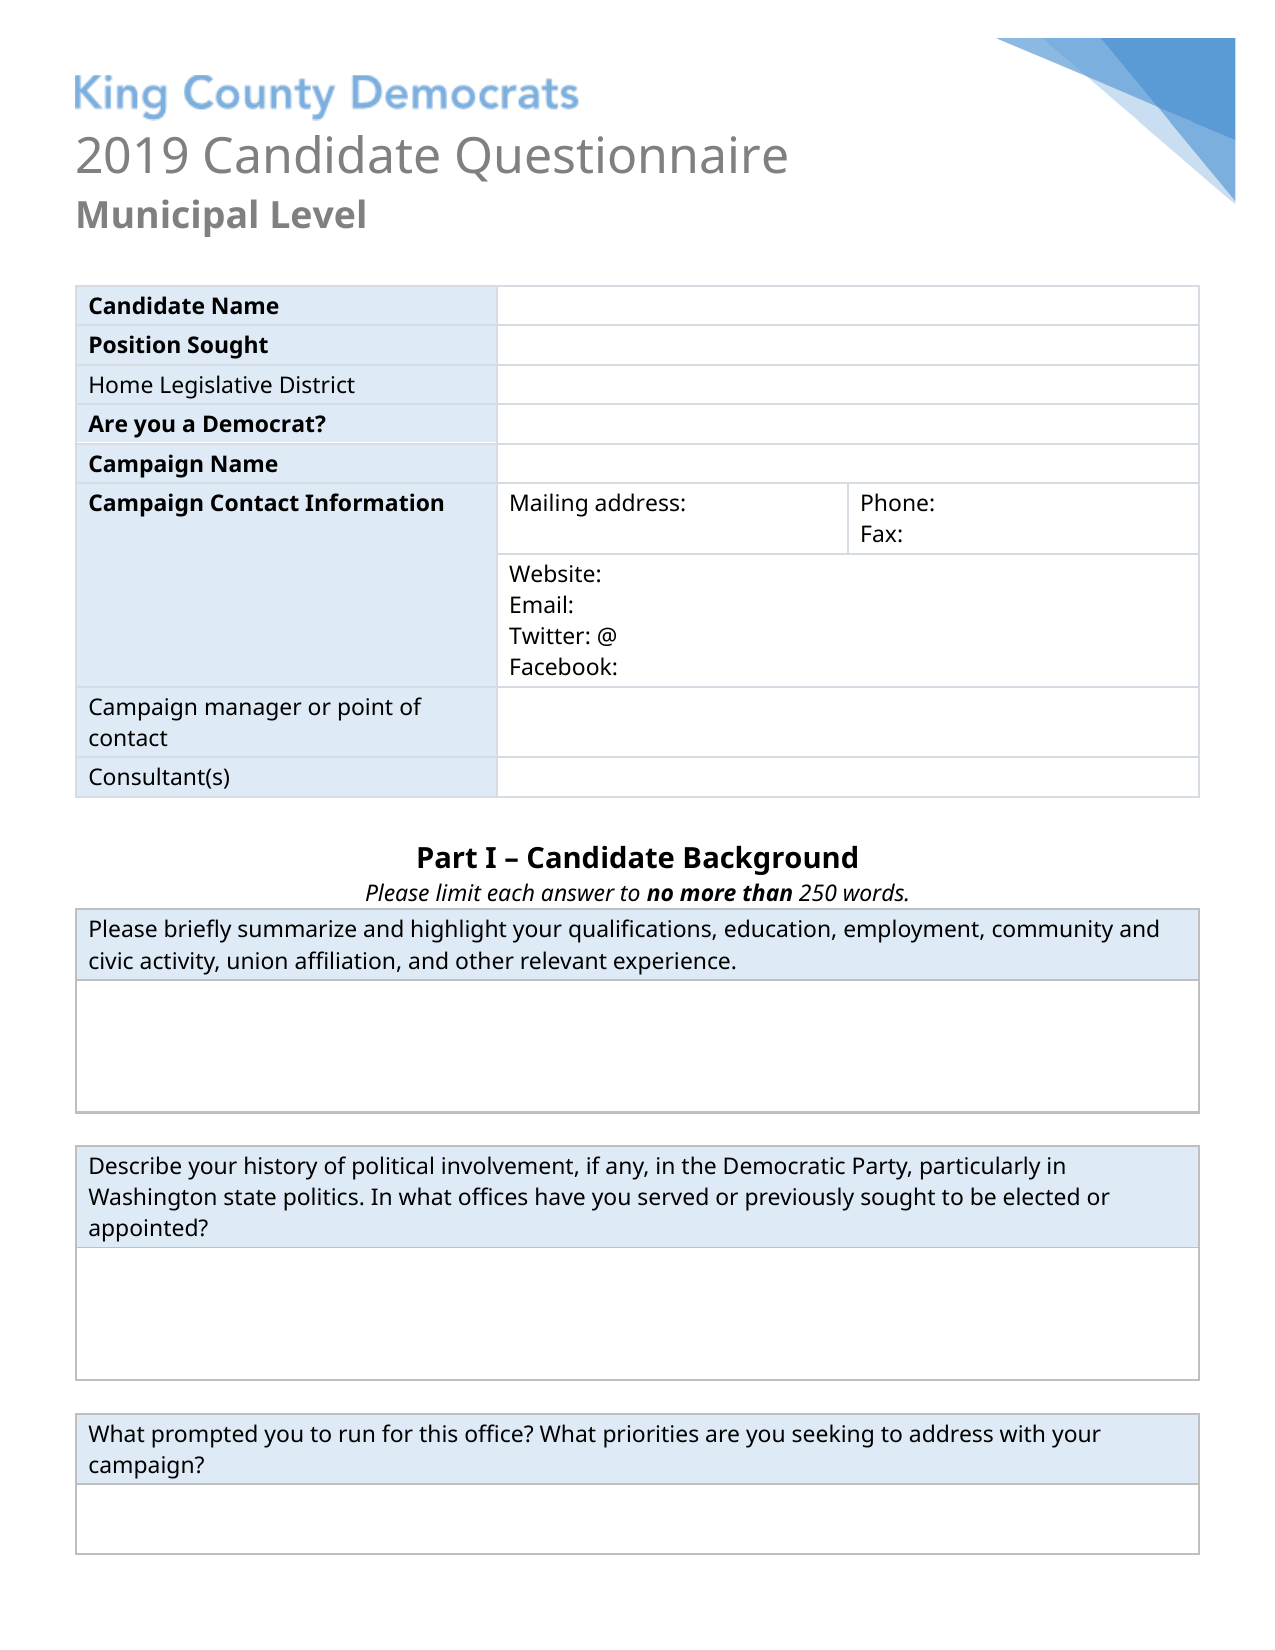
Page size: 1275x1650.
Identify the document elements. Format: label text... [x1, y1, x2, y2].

text Please limit each answer to no more than 250 words. [75, 877, 1200, 908]
text Part I – Candidate Background [75, 837, 1200, 877]
table_cell [498, 688, 1198, 756]
table_cell Mailing address: [498, 484, 847, 552]
table_header What prompted you to run for this office? What priorities are you seeking to address with your campaign? [77, 1415, 1198, 1483]
table_header Describe your history of political involvement, if any, in the Democratic Party, particularly in Washington state politics. In what offices have you served or previously sought to be elected or appointed? [77, 1147, 1198, 1247]
table_cell [498, 758, 1198, 796]
table_cell Website: Email: Twitter: @ Facebook: [498, 555, 1198, 686]
table_cell Home Legislative District [77, 366, 496, 403]
table_cell [77, 1248, 1198, 1379]
picture [75, 75, 580, 121]
table_header Please briefly summarize and highlight your qualifications, education, employment, community and civic activity, union affiliation, and other relevant experience. [77, 910, 1198, 979]
table_cell [498, 326, 1198, 364]
table_cell [77, 981, 1198, 1111]
table_cell [77, 1485, 1198, 1553]
table_header Candidate Name [77, 287, 496, 324]
table_cell Are you a Democrat? [77, 405, 496, 442]
table_cell Phone: Fax: [849, 484, 1198, 552]
table_cell Consultant(s) [77, 758, 496, 796]
table_header [498, 287, 1198, 324]
table_cell Campaign Name [77, 445, 496, 482]
table_cell [498, 366, 1198, 403]
table_cell [498, 445, 1198, 482]
table_cell [498, 405, 1198, 442]
table_cell Position Sought [77, 326, 496, 364]
table_cell Campaign manager or point of contact [77, 688, 496, 756]
table_cell Campaign Contact Information [77, 484, 496, 686]
picture [996, 38, 1236, 204]
